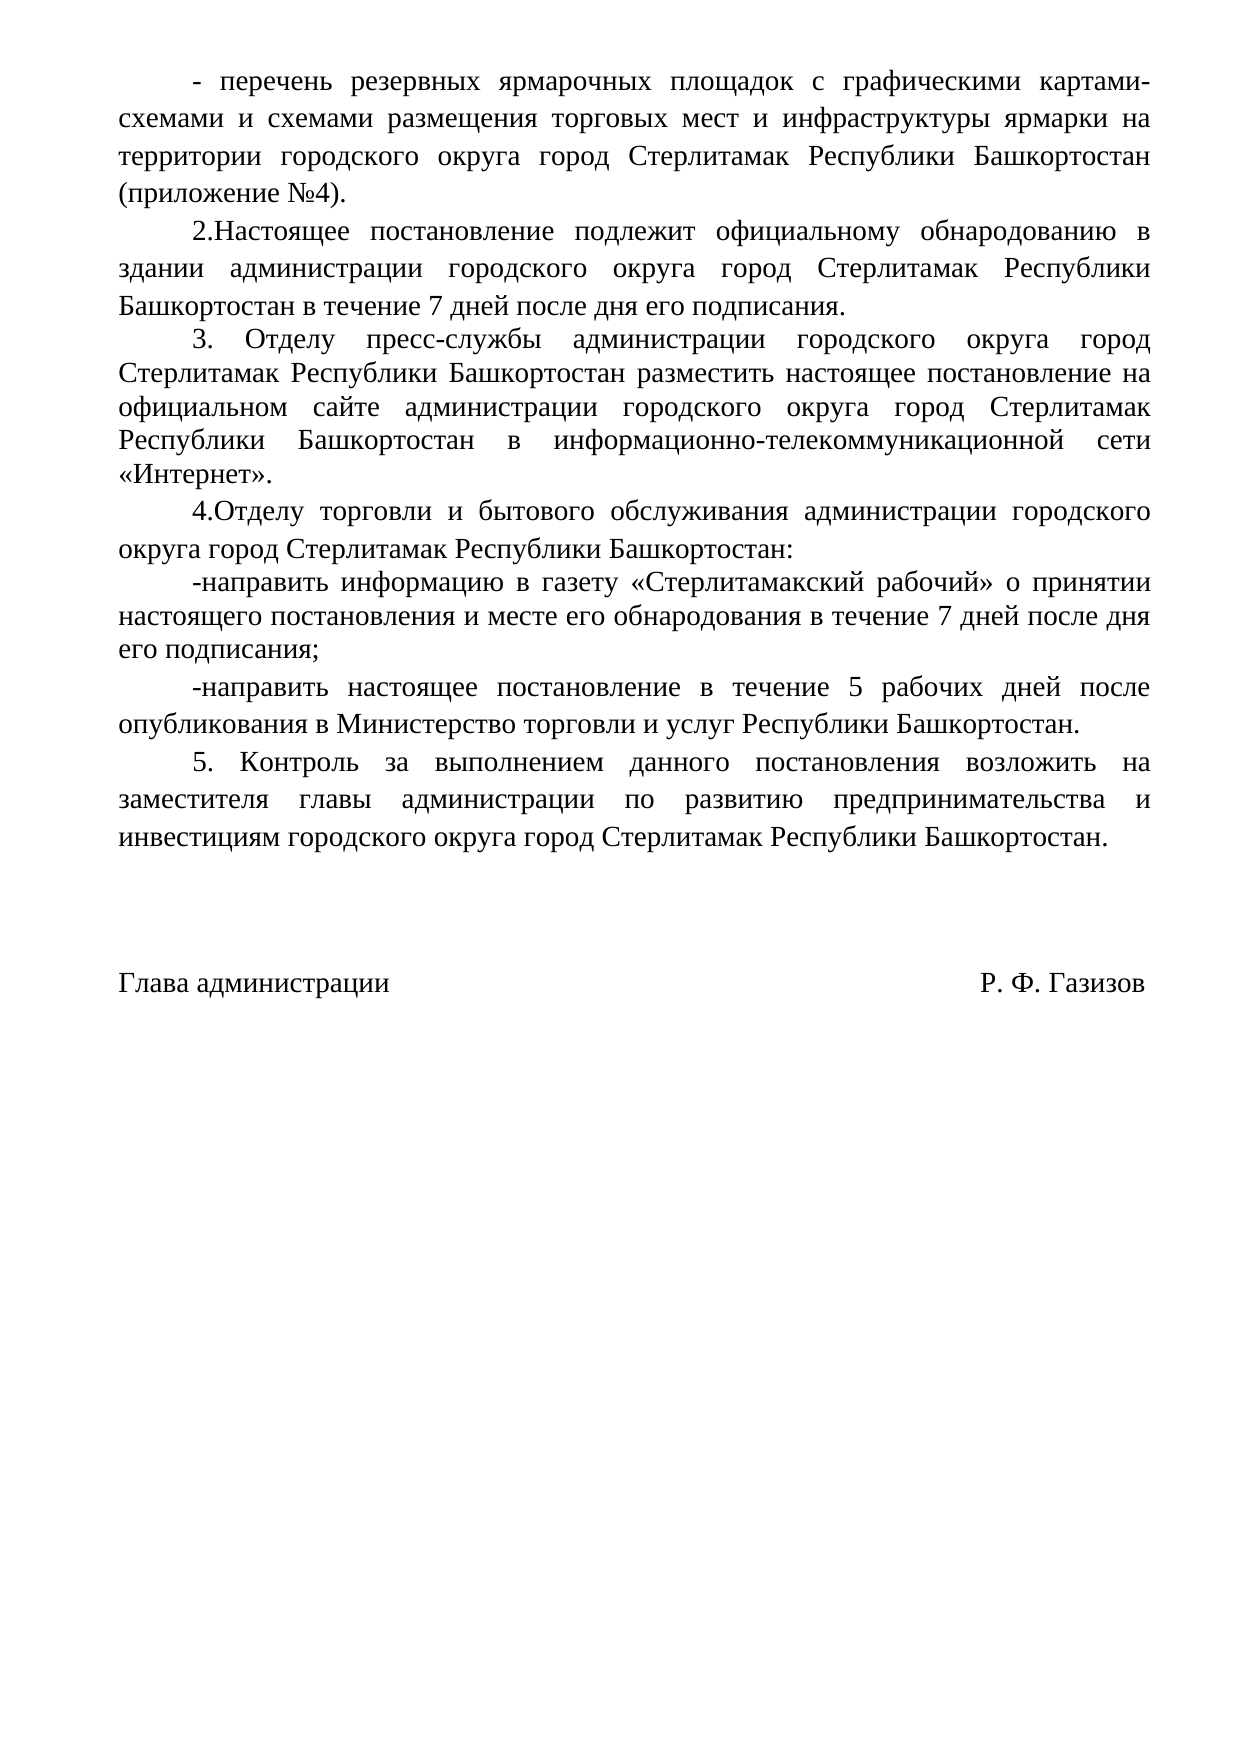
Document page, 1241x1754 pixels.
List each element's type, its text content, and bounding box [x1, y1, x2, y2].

text 2.Настоящее постановление подлежит официальному обнародованию в здании администрации городского округа город Стерлитамак Республики Башкортостан в течение 7 дней после дня его подписания. [118, 209, 1152, 322]
text Глава администрации Р. Ф. Газизов [118, 965, 1152, 998]
text 5. Контроль за выполнением данного постановления возложить на заместителя главы администрации по развитию предпринимательства и инвестициям городского округа город Стерлитамак Республики Башкортостан. [118, 740, 1152, 852]
text 4.Отделу торговли и бытового обслуживания администрации городского округа город Стерлитамак Республики Башкортостан: [118, 489, 1152, 564]
text -направить настоящее постановление в течение 5 рабочих дней после опубликования в Министерство торговли и услуг Республики Башкортостан. [118, 665, 1152, 740]
text - перечень резервных ярмарочных площадок с графическими картами-схемами и схемами размещения торговых мест и инфраструктуры ярмарки на территории городского округа город Стерлитамак Республики Башкортостан (приложение №4). [118, 59, 1152, 209]
text 3. Отделу пресс-службы администрации городского округа город Стерлитамак Республики Башкортостан разместить настоящее постановление на официальном сайте администрации городского округа город Стерлитамак Республики Башкортостан в информационно-телекоммуникационной сети «Интернет». [118, 322, 1152, 489]
text -направить информацию в газету «Стерлитамакский рабочий» о принятии настоящего постановления и месте его обнародования в течение 7 дней после дня его подписания; [118, 564, 1152, 665]
